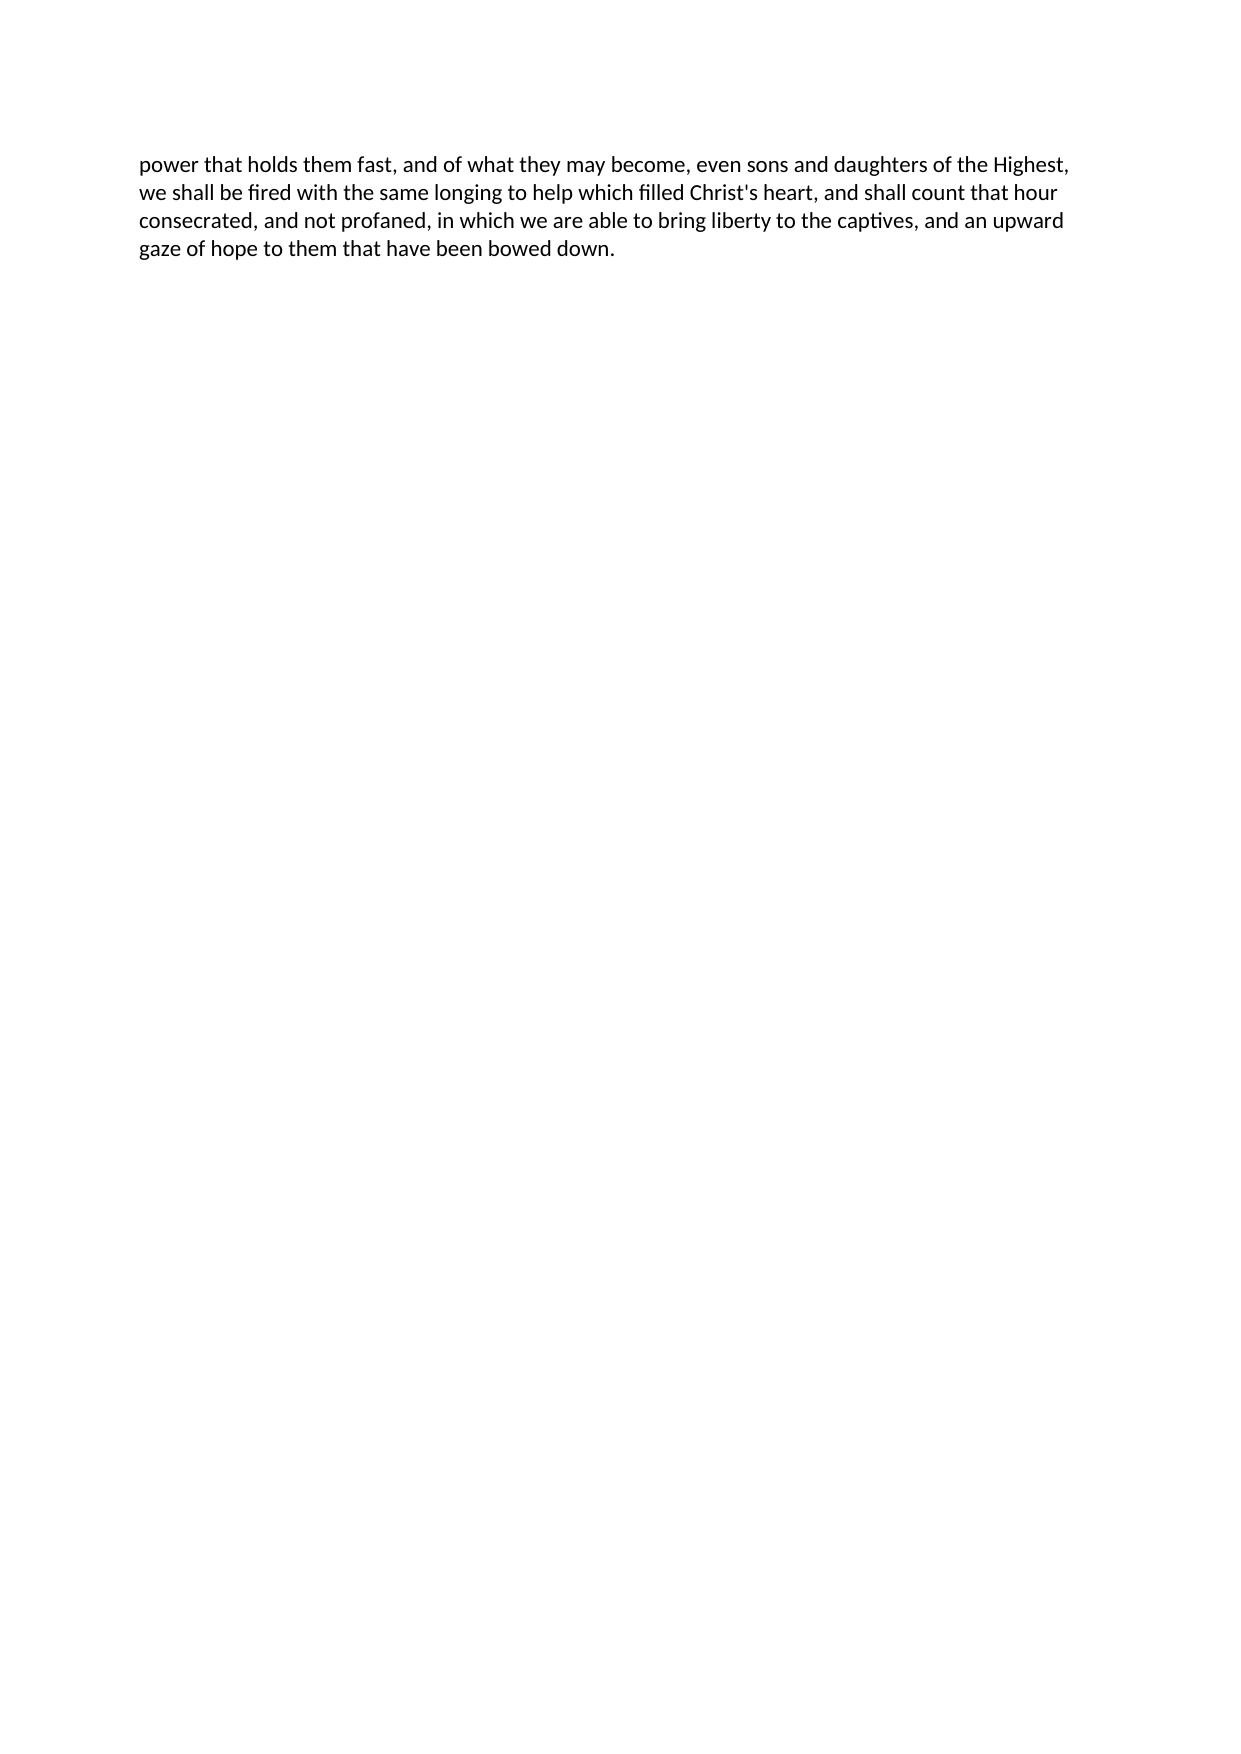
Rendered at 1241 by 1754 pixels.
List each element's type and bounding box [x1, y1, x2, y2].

text [139, 150, 1101, 262]
